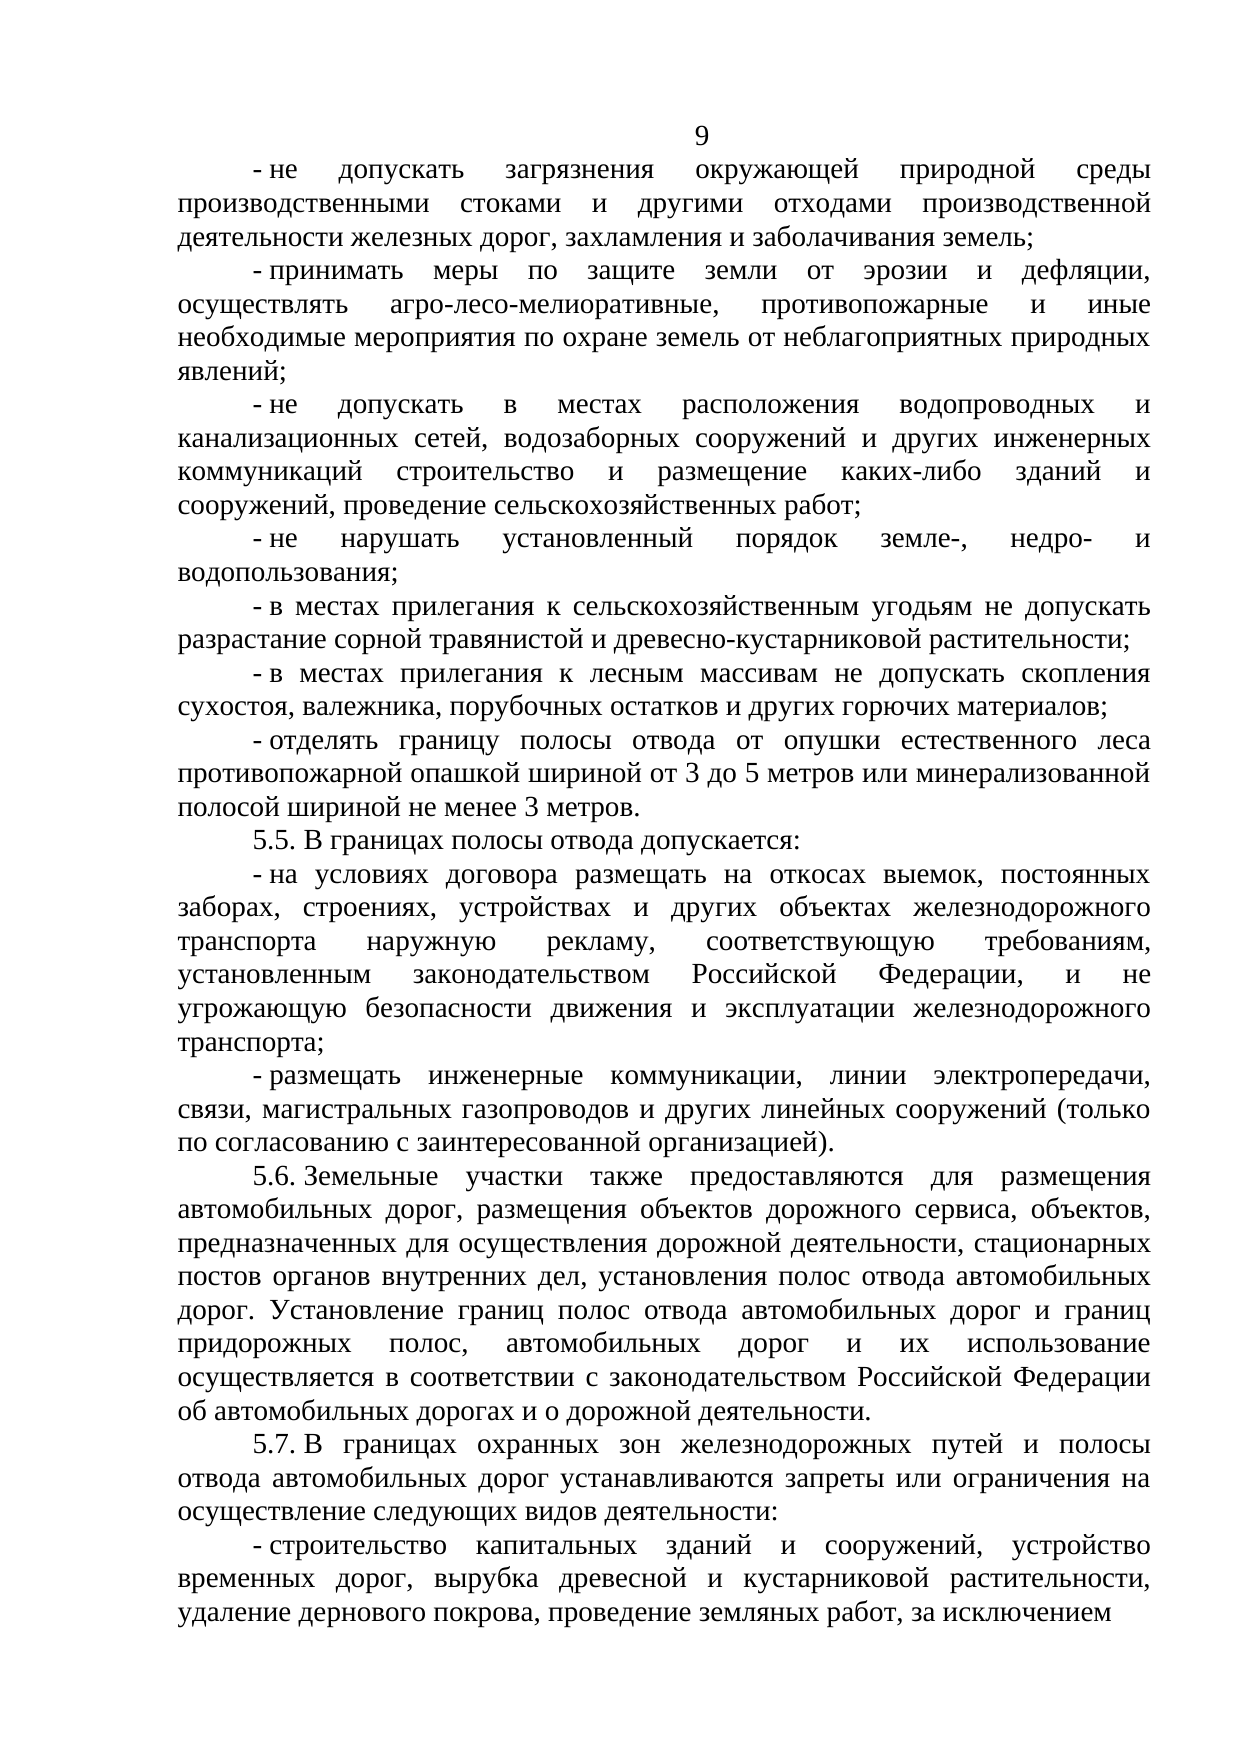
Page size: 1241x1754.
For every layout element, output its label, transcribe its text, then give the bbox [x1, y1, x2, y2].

text 5.5. В границах полосы отвода допускается: [177, 822, 1152, 856]
text - в местах прилегания к лесным массивам не допускать скопления сухостоя, валежника, порубочных остатков и других горючих материалов; [177, 655, 1152, 722]
text 5.7. В границах охранных зон железнодорожных путей и полосы отвода автомобильных дорог устанавливаются запреты или ограничения на осуществление следующих видов деятельности: [177, 1426, 1152, 1527]
text - на условиях договора размещать на откосах выемок, постоянных заборах, строениях, устройствах и других объектах железнодорожного транспорта наружную рекламу, соответствующую требованиям, установленным законодательством Российской Федерации, и не угрожающую безопасности движения и эксплуатации железнодорожного транспорта; [177, 856, 1152, 1057]
text 9 [177, 118, 1152, 152]
text - строительство капитальных зданий и сооружений, устройство временных дорог, вырубка древесной и кустарниковой растительности, удаление дернового покрова, проведение земляных работ, за исключением [177, 1527, 1152, 1627]
text - не нарушать установленный порядок земле-, недро- и водопользования; [177, 521, 1152, 588]
text - принимать меры по защите земли от эрозии и дефляции, осуществлять агро-лесо-мелиоративные, противопожарные и иные необходимые мероприятия по охране земель от неблагоприятных природных явлений; [177, 252, 1152, 386]
text - отделять границу полосы отвода от опушки естественного леса противопожарной опашкой шириной от 3 до 5 метров или минерализованной полосой шириной не менее 3 метров. [177, 722, 1152, 822]
text - в местах прилегания к сельскохозяйственным угодьям не допускать разрастание сорной травянистой и древесно-кустарниковой растительности; [177, 588, 1152, 655]
text 5.6. Земельные участки также предоставляются для размещения автомобильных дорог, размещения объектов дорожного сервиса, объектов, предназначенных для осуществления дорожной деятельности, стационарных постов органов внутренних дел, установления полос отвода автомобильных дорог. Установление границ полос отвода автомобильных дорог и границ придорожных полос, автомобильных дорог и их использование осуществляется в соответствии с законодательством Российской Федерации об автомобильных дорогах и о дорожной деятельности. [177, 1158, 1152, 1426]
text - не допускать загрязнения окружающей природной среды производственными стоками и другими отходами производственной деятельности железных дорог, захламления и заболачивания земель; [177, 152, 1152, 252]
text - не допускать в местах расположения водопроводных и канализационных сетей, водозаборных сооружений и других инженерных коммуникаций строительство и размещение каких-либо зданий и сооружений, проведение сельскохозяйственных работ; [177, 386, 1152, 521]
text - размещать инженерные коммуникации, линии электропередачи, связи, магистральных газопроводов и других линейных сооружений (только по согласованию с заинтересованной организацией). [177, 1057, 1152, 1158]
